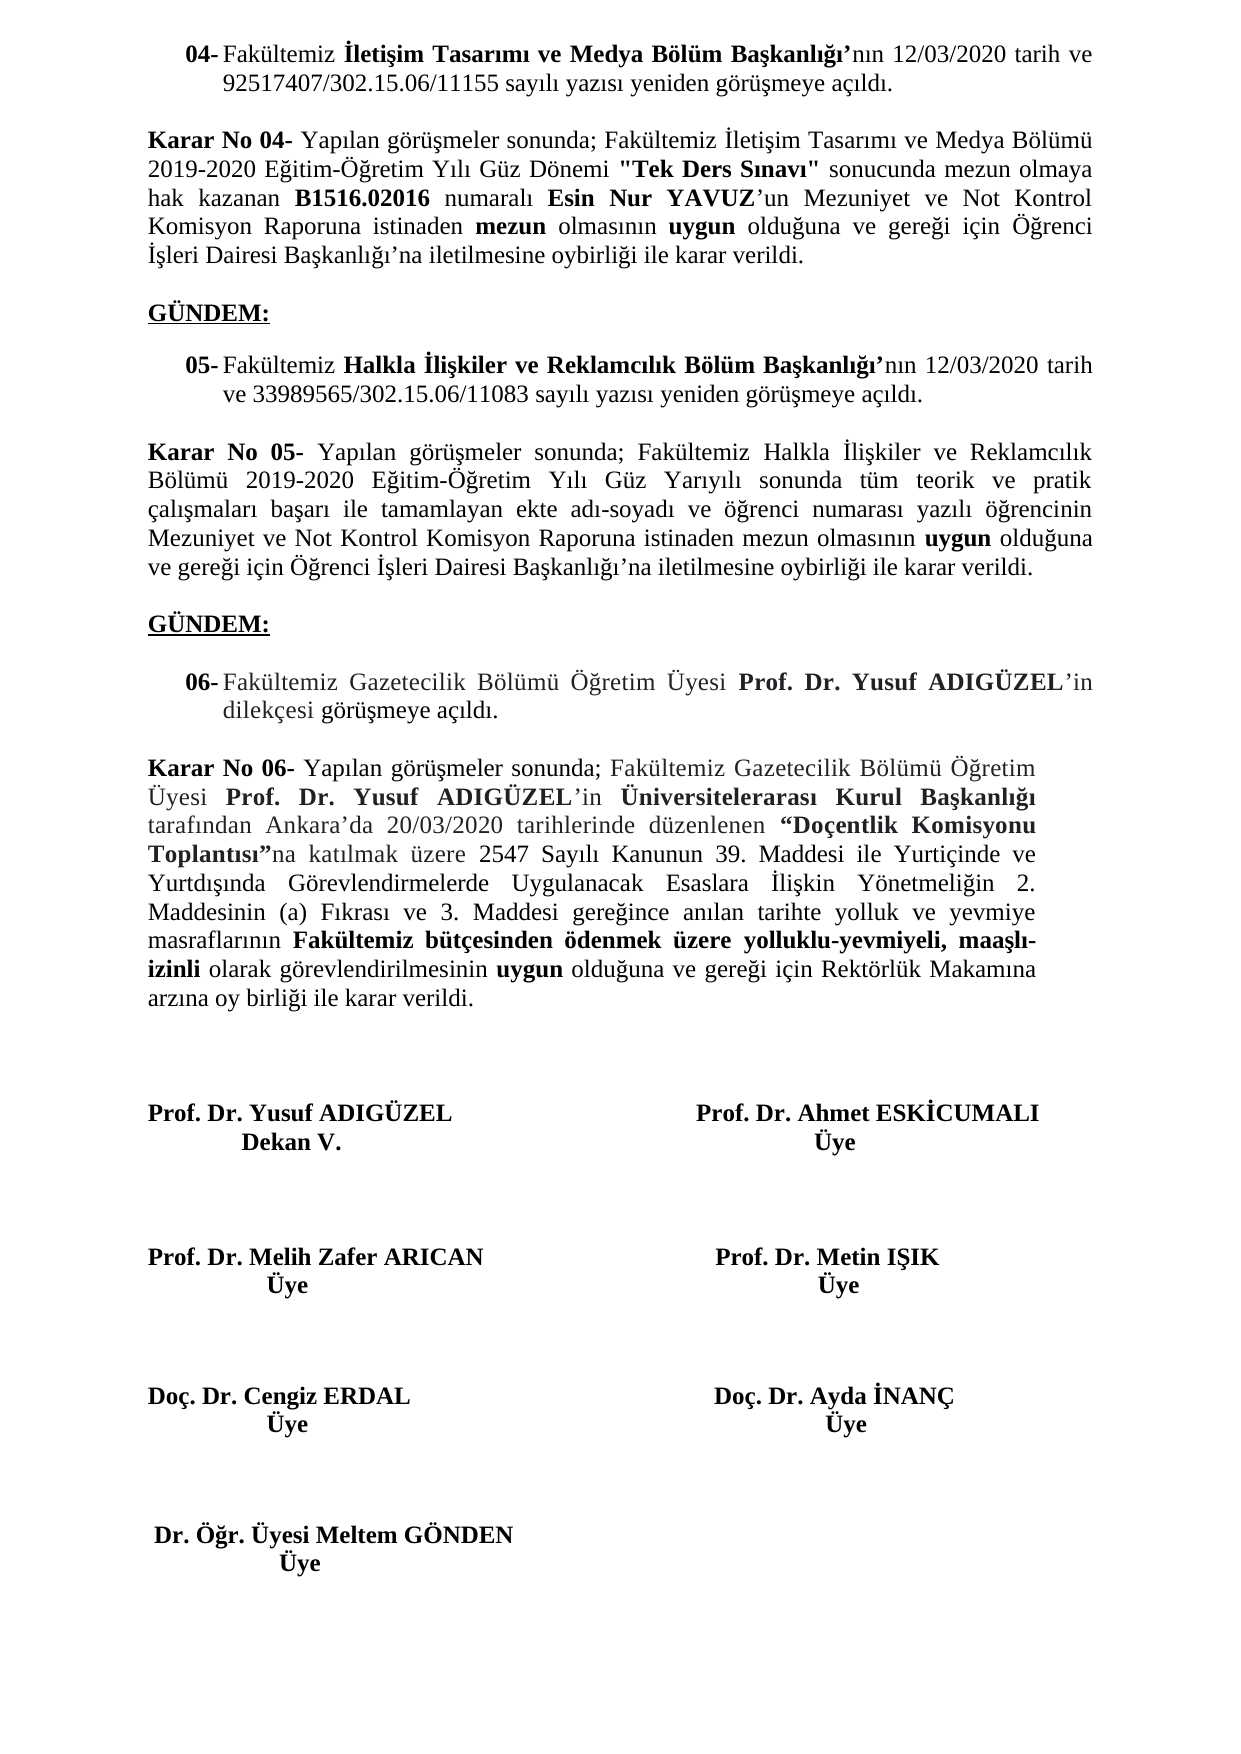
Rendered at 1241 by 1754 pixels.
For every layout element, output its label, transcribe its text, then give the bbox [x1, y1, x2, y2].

text Karar No 06- Yapılan görüşmeler sonunda; Fakültemiz Gazetecilik Bölümü Öğretim Üyesi Prof. Dr. Yusuf ADIGÜZEL’in Üniversitelerarası Kurul Başkanlığı tarafından Ankara’da 20/03/2020 tarihlerinde düzenlenen “Doçentlik Komisyonu Toplantısı”na katılmak üzere 2547 Sayılı Kanunun 39. Maddesi ile Yurtiçinde ve Yurtdışında Görevlendirmelerde Uygulanacak Esaslara İlişkin Yönetmeliğin 2. Maddesinin (a) Fıkrası ve 3. Maddesi gereğince anılan tarihte yolluk ve yevmiye masraflarının Fakültemiz bütçesinden ödenmek üzere yolluklu-yevmiyeli, maaşlı-izinli olarak görevlendirilmesinin uygun olduğuna ve gereği için Rektörlük Makamına arzına oy birliği ile karar verildi. [148, 753, 1036, 1012]
text Üye [148, 1548, 1093, 1577]
list Fakültemiz Gazetecilik Bölümü Öğretim Üyesi Prof. Dr. Yusuf ADIGÜZEL’in dilekçesi görüşmeye açıldı. [185, 667, 1093, 724]
text Karar No 05- Yapılan görüşmeler sonunda; Fakültemiz Halkla İlişkiler ve Reklamcılık Bölümü 2019-2020 Eğitim-Öğretim Yılı Güz Yarıyılı sonunda tüm teorik ve pratik çalışmaları başarı ile tamamlayan ekte adı-soyadı ve öğrenci numarası yazılı öğrencinin Mezuniyet ve Not Kontrol Komisyon Raporuna istinaden mezun olmasının uygun olduğuna ve gereği için Öğrenci İşleri Dairesi Başkanlığı’na iletilmesine oybirliği ile karar verildi. [148, 437, 1093, 580]
text Prof. Dr. Yusuf ADIGÜZEL Prof. Dr. Ahmet ESKİCUMALI [148, 1098, 1093, 1127]
list Fakültemiz İletişim Tasarımı ve Medya Bölüm Başkanlığı’nın 12/03/2020 tarih ve 92517407/302.15.06/11155 sayılı yazısı yeniden görüşmeye açıldı. [185, 39, 1093, 96]
text Doç. Dr. Cengiz ERDAL Doç. Dr. Ayda İNANÇ [148, 1381, 1093, 1409]
list Fakültemiz Halkla İlişkiler ve Reklamcılık Bölüm Başkanlığı’nın 12/03/2020 tarih ve 33989565/302.15.06/11083 sayılı yazısı yeniden görüşmeye açıldı. [185, 350, 1093, 408]
text Üye Üye [148, 1409, 1093, 1438]
text Prof. Dr. Melih Zafer ARICAN Prof. Dr. Metin IŞIK [148, 1242, 1093, 1270]
text Dekan V. Üye [148, 1127, 1093, 1155]
text Dr. Öğr. Üyesi Meltem GÖNDEN [148, 1520, 1093, 1548]
text GÜNDEM: [148, 609, 1093, 638]
text GÜNDEM: [148, 298, 1093, 326]
text Üye Üye [148, 1270, 1093, 1299]
text Karar No 04- Yapılan görüşmeler sonunda; Fakültemiz İletişim Tasarımı ve Medya Bölümü 2019-2020 Eğitim-Öğretim Yılı Güz Dönemi "Tek Ders Sınavı" sonucunda mezun olmaya hak kazanan B1516.02016 numaralı Esin Nur YAVUZ’un Mezuniyet ve Not Kontrol Komisyon Raporuna istinaden mezun olmasının uygun olduğuna ve gereği için Öğrenci İşleri Dairesi Başkanlığı’na iletilmesine oybirliği ile karar verildi. [148, 125, 1093, 269]
